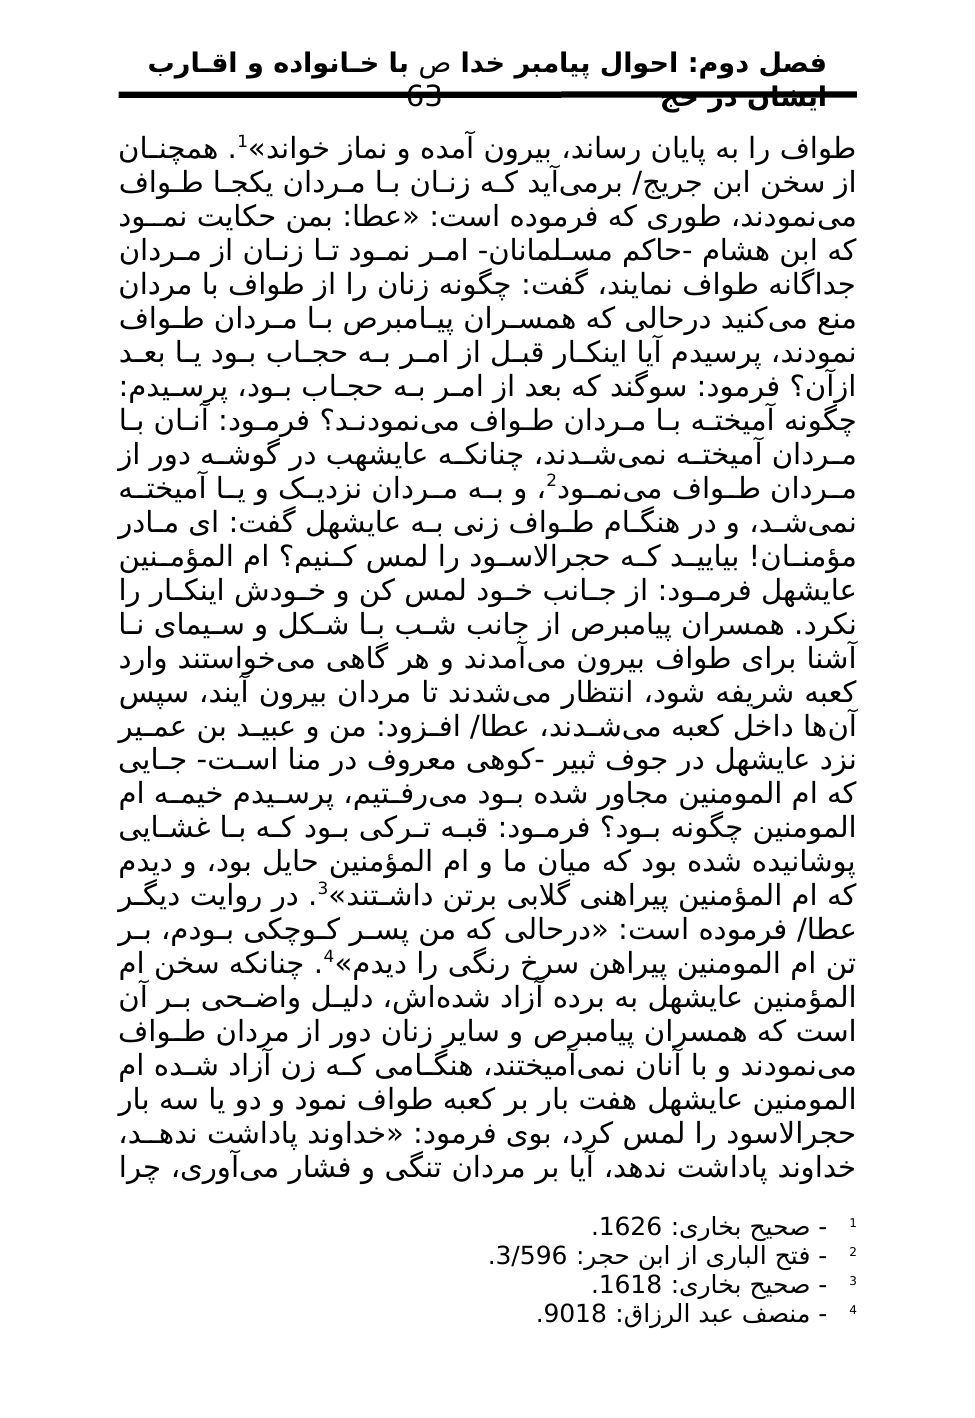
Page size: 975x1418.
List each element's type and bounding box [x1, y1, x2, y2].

text [118, 132, 857, 1184]
